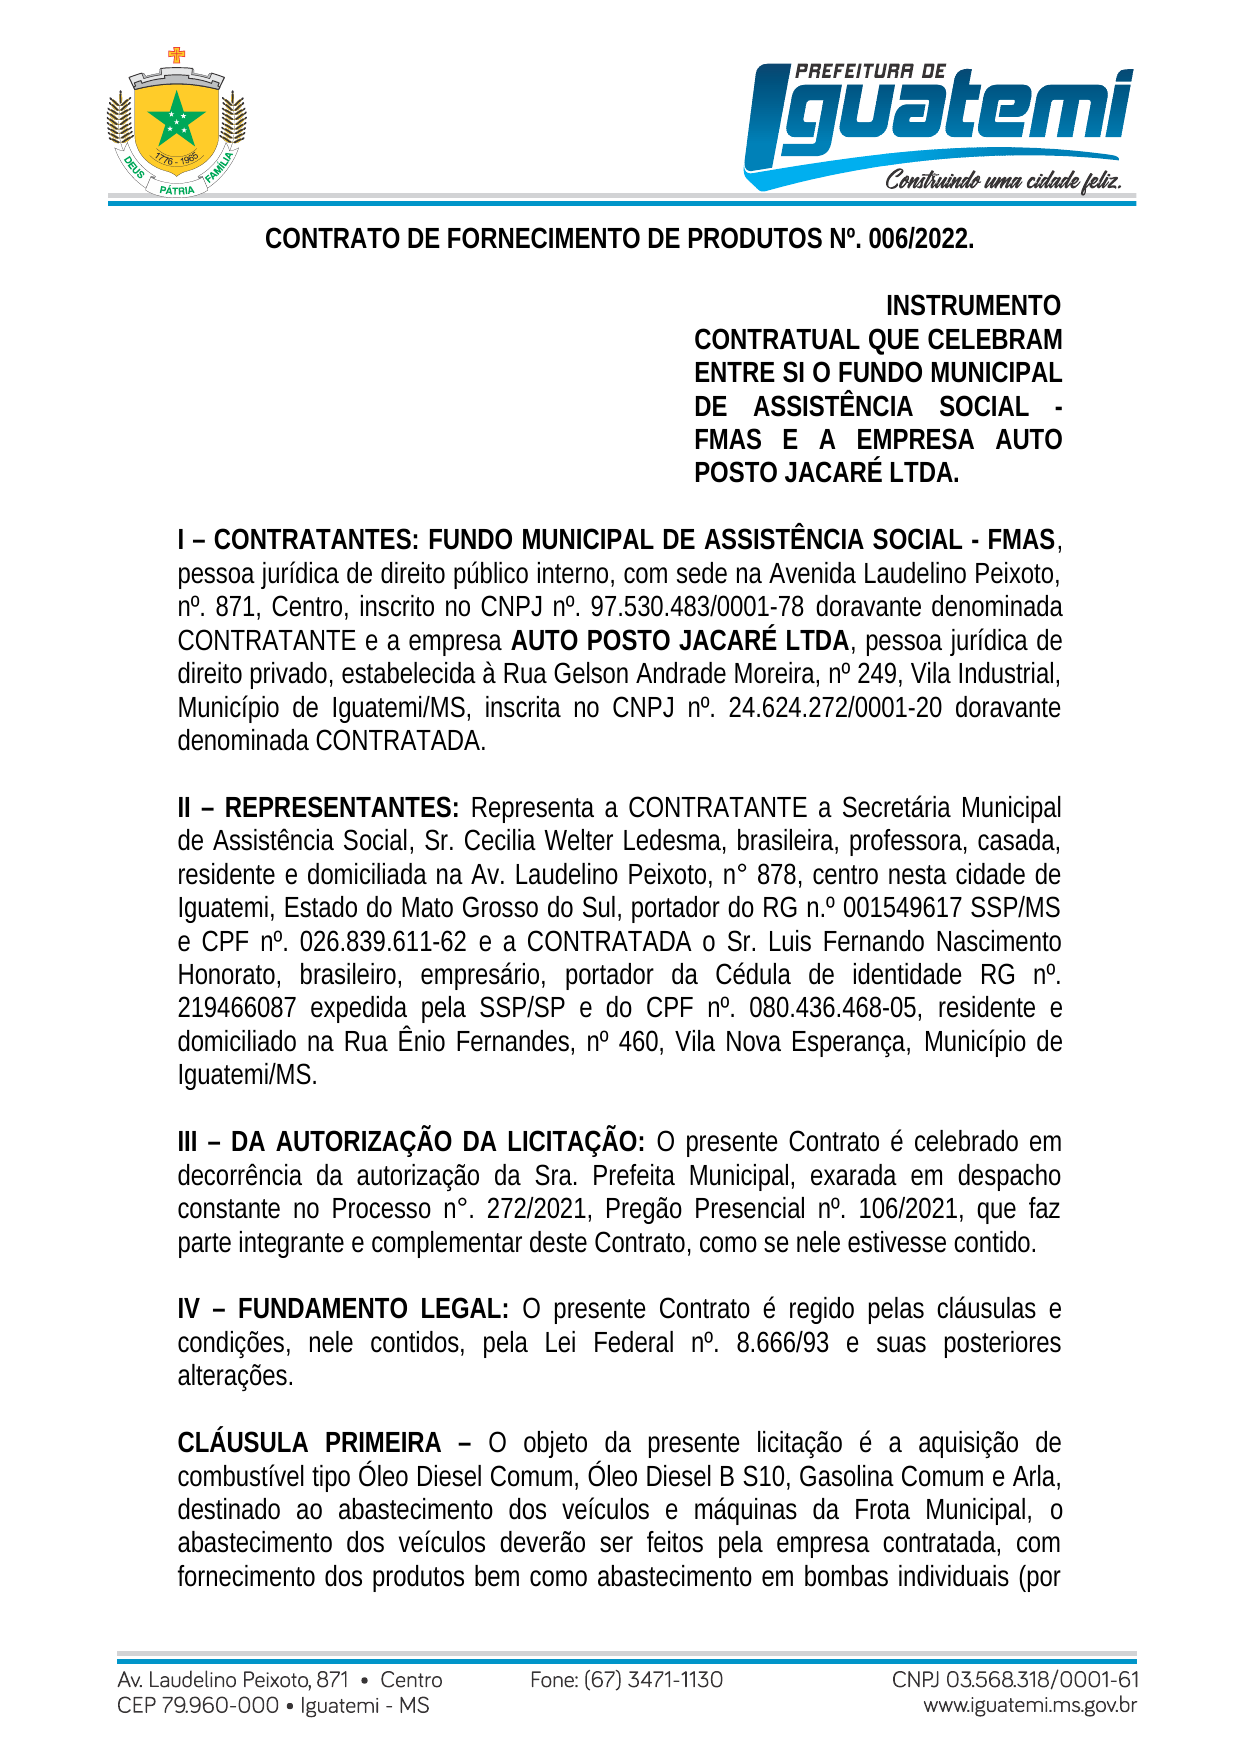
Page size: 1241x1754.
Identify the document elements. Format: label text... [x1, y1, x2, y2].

text III – DA AUTORIZAÇÃO DA LICITAÇÃO: O presente Contrato é celebrado em decorrência da autorização da Sra. Prefeita Municipal, exarada em despacho constante no Processo n°. 272/2021, Pregão Presencial nº. 106/2021, que faz parte integrante e complementar deste Contrato, como se nele estivesse contido. [177, 1124, 1063, 1258]
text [177, 1425, 1063, 1592]
text INSTRUMENTO CONTRATUAL QUE CELEBRAM ENTRE SI O FUNDO MUNICIPAL DE ASSISTÊNCIA SOCIAL - FMAS E A EMPRESA AUTO POSTO JACARÉ LTDA. [694, 288, 1063, 489]
text II – REPRESENTANTES: Representa a CONTRATANTE a Secretária Municipal de Assistência Social, Sr. Cecilia Welter Ledesma, brasileira, professora, casada, residente e domiciliada na Av. Laudelino Peixoto, n° 878, centro nesta cidade de Iguatemi, Estado do Mato Grosso do Sul, portador do RG n.º 001549617 SSP/MS e CPF nº. 026.839.611-62 e a CONTRATADA o Sr. Luis Fernando Nascimento Honorato, brasileiro, empresário, portador da Cédula de identidade RG nº. 219466087 expedida pela SSP/SP e do CPF nº. 080.436.468-05, residente e domiciliado na Rua Ênio Fernandes, nº 460, Vila Nova Esperança, Município de Iguatemi/MS. [177, 790, 1063, 1091]
text I – CONTRATANTES: FUNDO MUNICIPAL DE ASSISTÊNCIA SOCIAL - FMAS, pessoa jurídica de direito público interno, com sede na Avenida Laudelino Peixoto, nº. 871, Centro, inscrito no CNPJ nº. 97.530.483/0001-78 doravante denominada CONTRATANTE e a empresa AUTO POSTO JACARÉ LTDA, pessoa jurídica de direito privado, estabelecida à Rua Gelson Andrade Moreira, nº 249, Vila Industrial, Município de Iguatemi/MS, inscrita no CNPJ nº. 24.624.272/0001-20 doravante denominada CONTRATADA. [177, 522, 1063, 757]
text CONTRATO DE FORNECIMENTO DE PRODUTOS Nº. 006/2022. [177, 222, 1063, 255]
text IV – FUNDAMENTO LEGAL: O presente Contrato é regido pelas cláusulas e condições, nele contidos, pela Lei Federal nº. 8.666/93 e suas posteriores alterações. [177, 1292, 1063, 1392]
